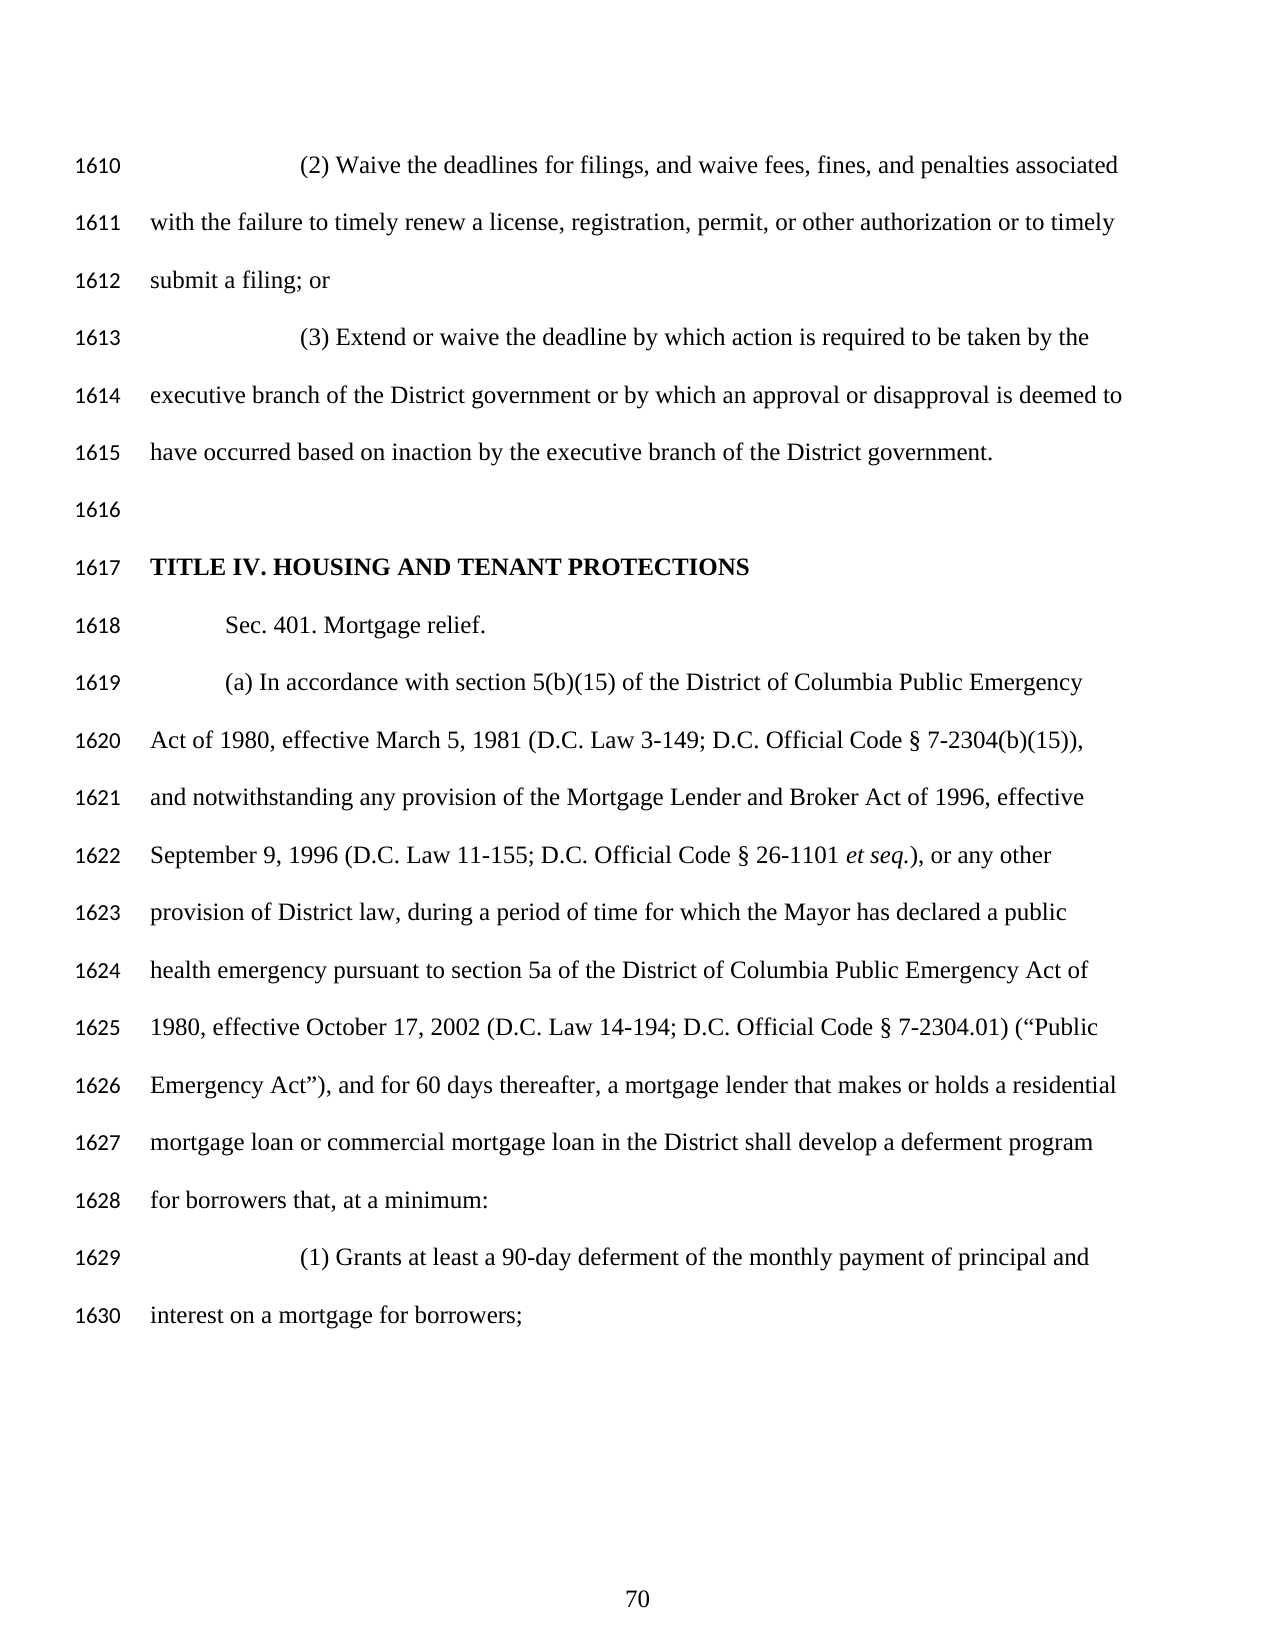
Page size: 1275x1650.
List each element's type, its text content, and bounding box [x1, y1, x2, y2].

text (1) Grants at least a 90-day deferment of the monthly payment of principal and interest on a mortgage for borrowers; [150, 1242, 1125, 1329]
subtitle TITLE IV. HOUSING AND TENANT PROTECTIONS [150, 552, 1125, 581]
text (2) Waive the deadlines for filings, and waive fees, fines, and penalties associated with the failure to timely renew a license, registration, permit, or other authorization or to timely submit a filing; or [150, 150, 1125, 294]
subtitle Sec. 401. Mortgage relief. [150, 610, 1125, 639]
text (a) In accordance with section 5(b)(15) of the District of Columbia Public Emergency Act of 1980, effective March 5, 1981 (D.C. Law 3-149; D.C. Official Code § 7-2304(b)(15)), and notwithstanding any provision of the Mortgage Lender and Broker Act of 1996, effective September 9, 1996 (D.C. Law 11-155; D.C. Official Code § 26-1101 et seq.), or any other provision of District law, during a period of time for which the Mayor has declared a public health emergency pursuant to section 5a of the District of Columbia Public Emergency Act of 1980, effective October 17, 2002 (D.C. Law 14-194; D.C. Official Code § 7-2304.01) (“Public Emergency Act”), and for 60 days thereafter, a mortgage lender that makes or holds a residential mortgage loan or commercial mortgage loan in the District shall develop a deferment program for borrowers that, at a minimum: [150, 667, 1125, 1214]
text (3) Extend or waive the deadline by which action is required to be taken by the executive branch of the District government or by which an approval or disapproval is deemed to have occurred based on inaction by the executive branch of the District government. [150, 322, 1125, 466]
